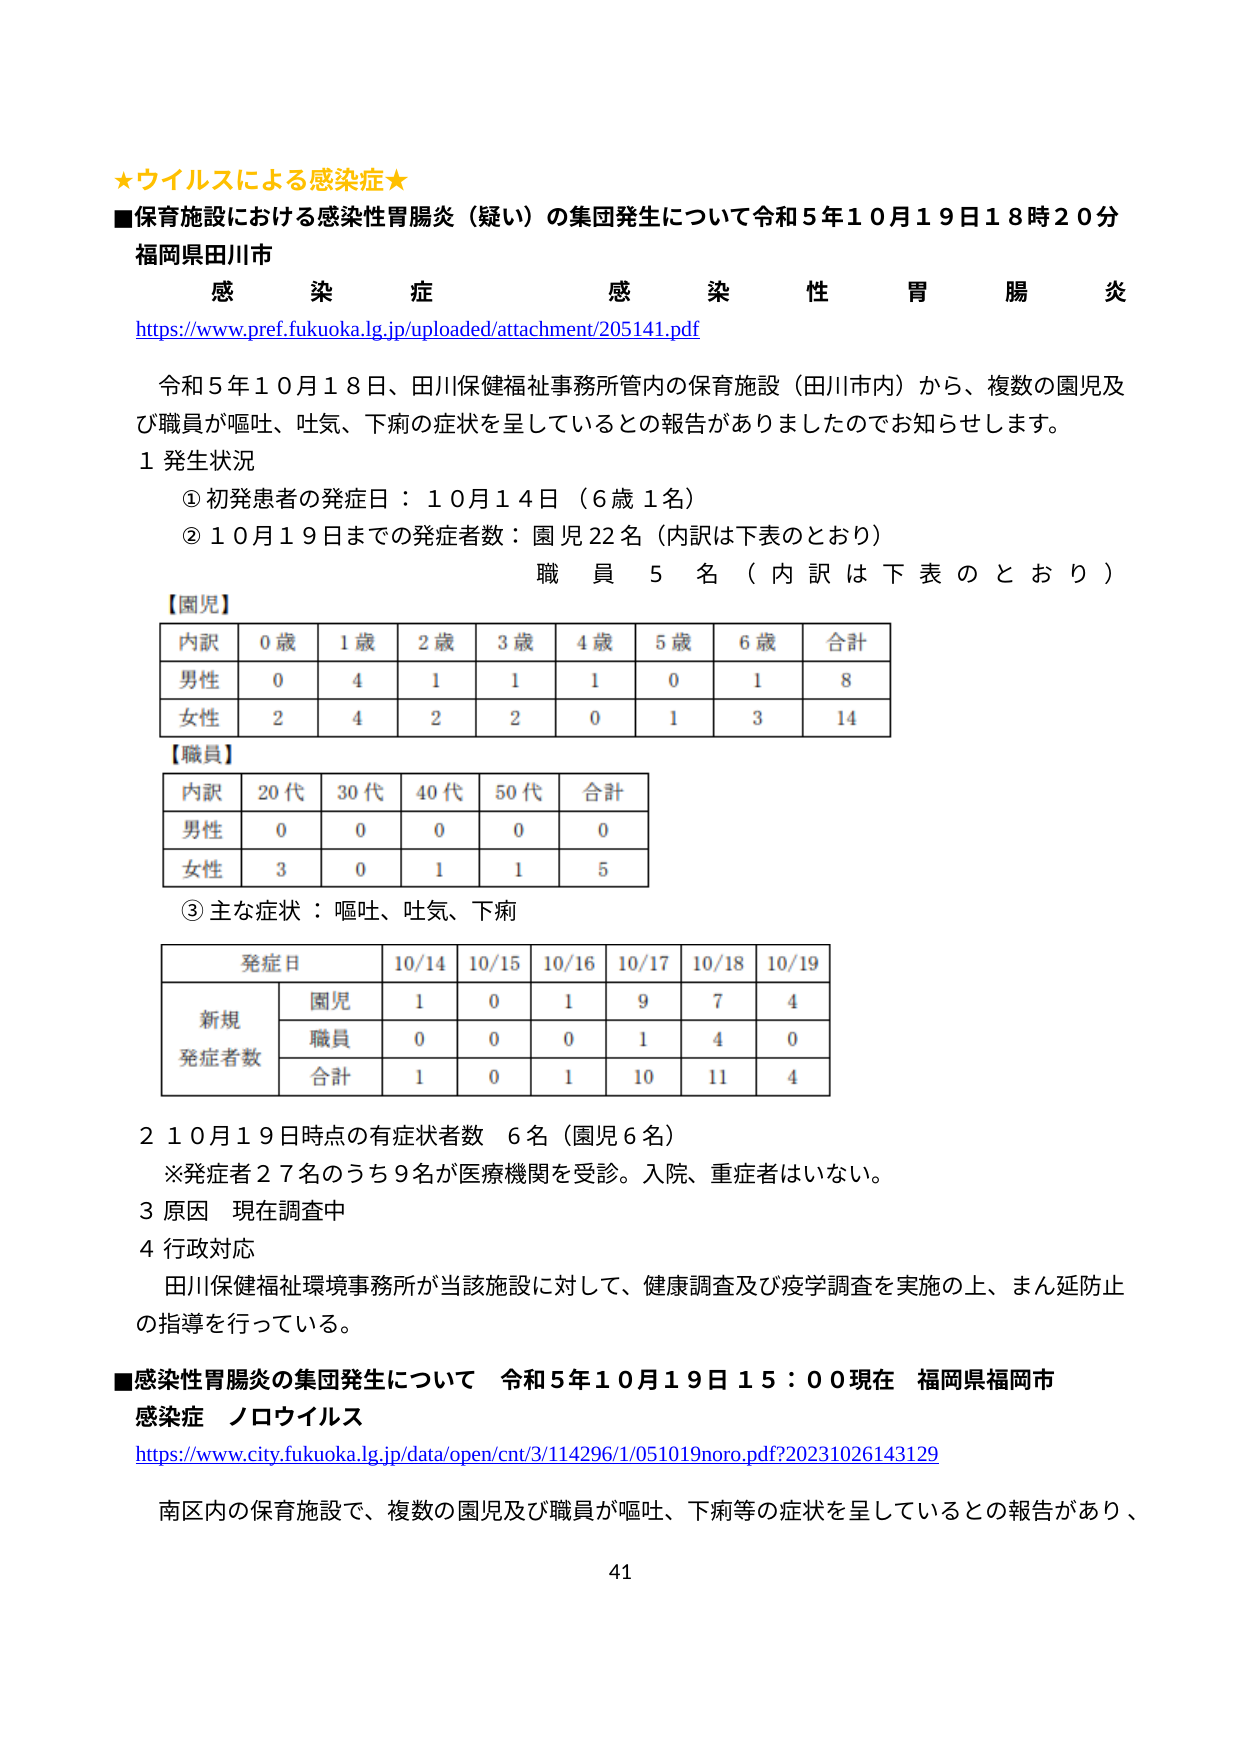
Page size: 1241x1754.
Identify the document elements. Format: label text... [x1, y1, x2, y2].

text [112, 1491, 1128, 1528]
text １ 発生状況 [135, 441, 1128, 478]
text ★ウイルスによる感染症★ [112, 160, 1128, 197]
picture [158, 591, 893, 891]
text ３ 原因 現在調査中 [112, 1191, 1128, 1228]
picture [158, 944, 834, 1100]
text 職 員 5 名（内訳は下表のとおり） [158, 553, 1128, 741]
text 田川保健福祉環境事務所が当該施設に対して、健康調査及び疫学調査を実施の上、まん延防止の指導を行っている。 [135, 1266, 1128, 1341]
text 福岡県田川市 [112, 235, 1128, 272]
text 感染症 ノロウイルス [112, 1397, 1128, 1435]
text ■感染性胃腸炎の集団発生について 令和５年１０月１９日 １５：００現在 福岡県福岡市 [112, 1360, 1128, 1397]
text ４ 行政対応 [112, 1228, 1128, 1266]
text ■保育施設における感染性胃腸炎（疑い）の集団発生について令和５年１０月１９日１８時２０分 [112, 197, 1128, 235]
text ※発症者２７名のうち９名が医療機関を受診。入院、重症者はいない。 [112, 1153, 1128, 1191]
text https://www.city.fukuoka.lg.jp/data/open/cnt/3/114296/1/051019noro.pdf?20231026143129 [112, 1435, 1128, 1472]
text ③ 主な症状 ： 嘔吐、吐気、下痢 [112, 891, 1128, 928]
text 感染症 感染性胃腸炎 https://www.pref.fukuoka.lg.jp/uploaded/attachment/205141.pdf [112, 272, 1128, 347]
text ２ １０月１９日時点の有症状者数 6 名（園児 6 名） [112, 1116, 1128, 1153]
text ②１０月１９日までの発症者数： 園 児 22 名（内訳は下表のとおり） [135, 516, 1128, 553]
text ①初発患者の発症日 ： １０月１４日 （６歳 １名） [112, 478, 1128, 516]
text 令和５年１０月１８日、田川保健福祉事務所管内の保育施設（田川市内）から、複数の園児及び職員が嘔吐、吐気、下痢の症状を呈しているとの報告がありましたのでお知らせします。 [135, 366, 1128, 441]
